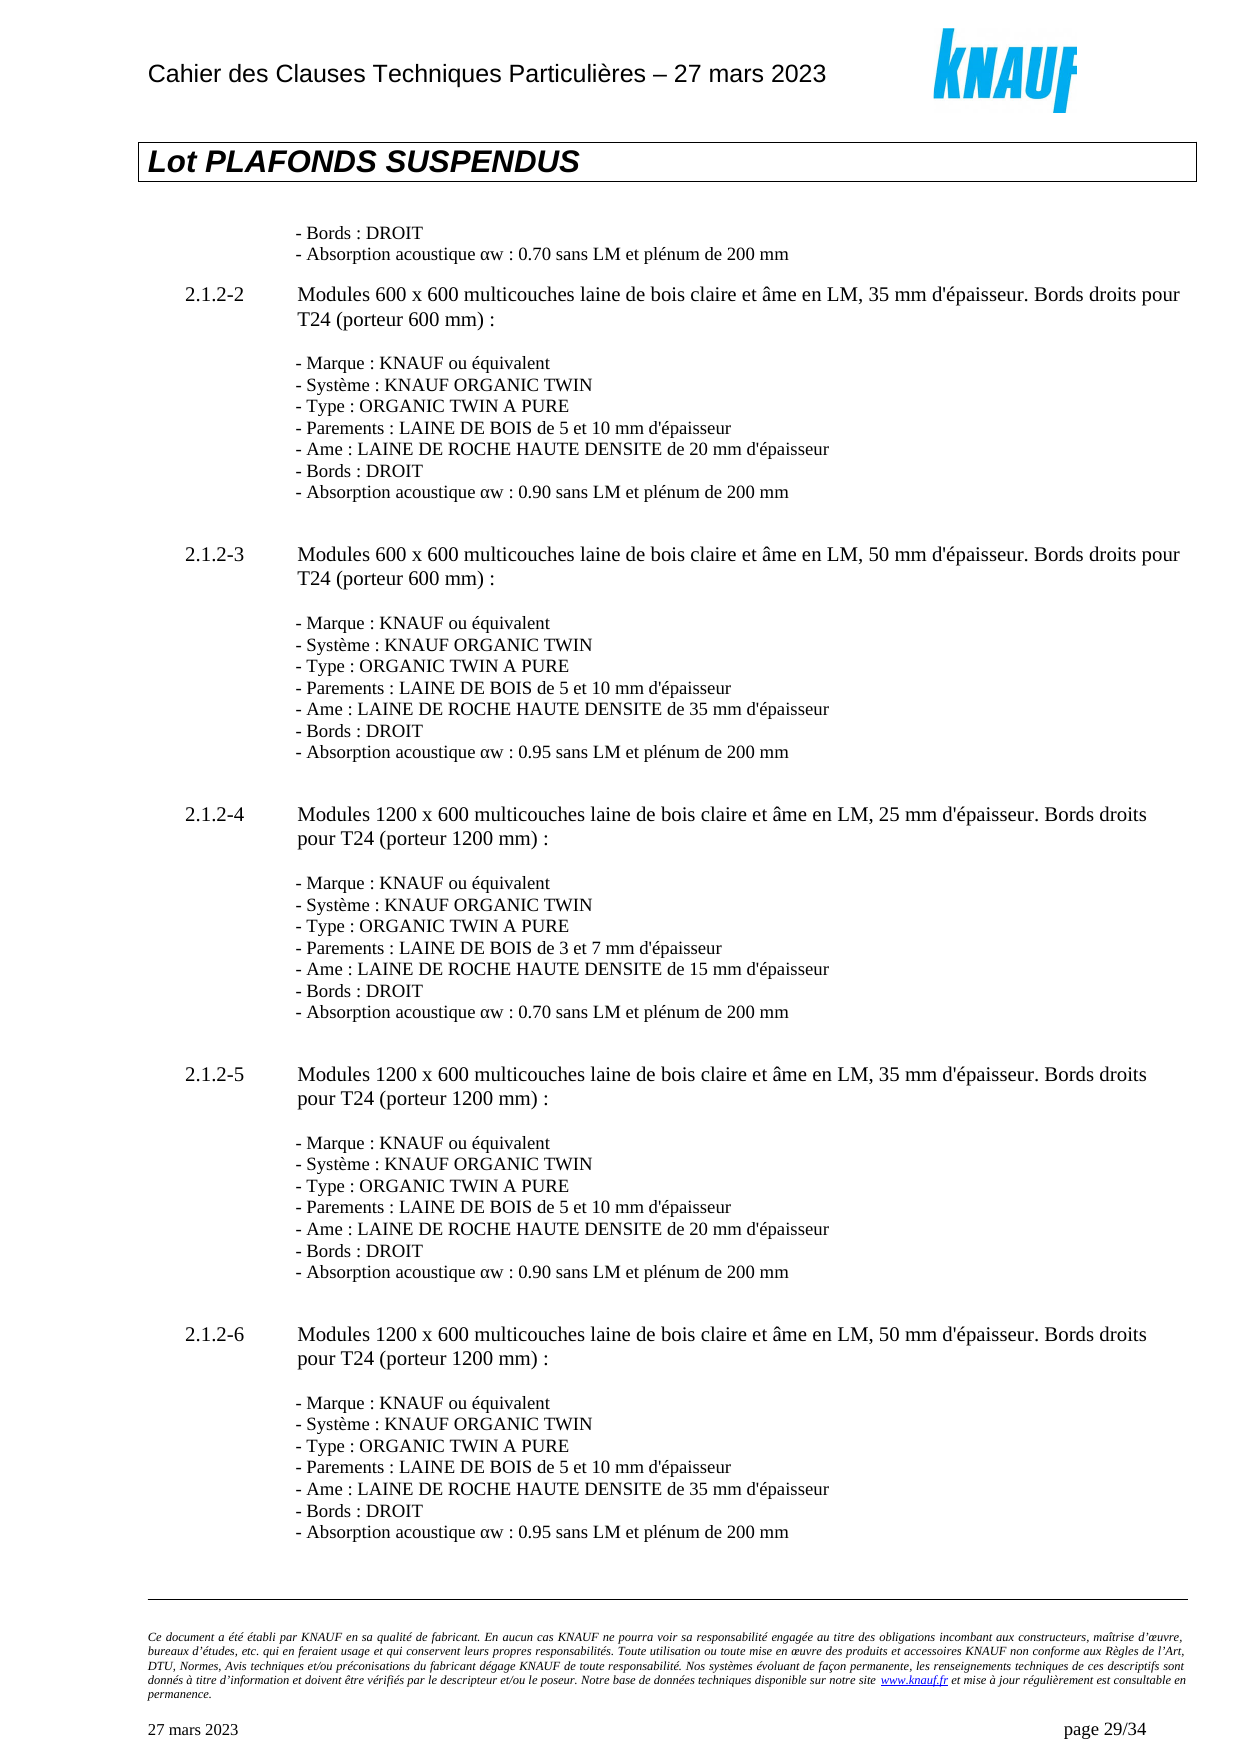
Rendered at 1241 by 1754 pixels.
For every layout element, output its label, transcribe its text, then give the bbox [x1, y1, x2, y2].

text - Parements : LAINE DE BOIS de 5 et 10 mm d'épaisseur [295, 1456, 1188, 1478]
text - Marque : KNAUF ou équivalent [295, 612, 1188, 633]
text - Absorption acoustique αw : 0.90 sans LM et plénum de 200 mm [295, 1261, 1188, 1283]
text - Système : KNAUF ORGANIC TWIN [295, 1153, 1188, 1175]
text - Type : ORGANIC TWIN A PURE [295, 1435, 1188, 1456]
text - Système : KNAUF ORGANIC TWIN [295, 374, 1188, 395]
text - Type : ORGANIC TWIN A PURE [295, 1175, 1188, 1196]
text - Marque : KNAUF ou équivalent [295, 1392, 1188, 1413]
text - Ame : LAINE DE ROCHE HAUTE DENSITE de 20 mm d'épaisseur [295, 1218, 1188, 1239]
text - Type : ORGANIC TWIN A PURE [295, 655, 1188, 677]
text - Système : KNAUF ORGANIC TWIN [295, 893, 1188, 915]
text - Bords : DROIT [295, 1239, 1188, 1261]
text - Marque : KNAUF ou équivalent [295, 872, 1188, 893]
text - Ame : LAINE DE ROCHE HAUTE DENSITE de 20 mm d'épaisseur [295, 438, 1188, 460]
text - Bords : DROIT [295, 980, 1188, 1001]
text 2.1.2-3 Modules 600 x 600 multicouches laine de bois claire et âme en LM, 50 mm d'épaisseur. Bords droits pour T24 (porteur 600 mm) : [185, 542, 1188, 590]
text - Système : KNAUF ORGANIC TWIN [295, 1413, 1188, 1435]
text 2.1.2-5 Modules 1200 x 600 multicouches laine de bois claire et âme en LM, 35 mm d'épaisseur. Bords droits pour T24 (porteur 1200 mm) : [185, 1062, 1188, 1110]
text - Absorption acoustique αw : 0.70 sans LM et plénum de 200 mm [295, 1001, 1188, 1023]
text - Absorption acoustique αw : 0.95 sans LM et plénum de 200 mm [295, 1521, 1188, 1543]
text - Bords : DROIT [295, 460, 1188, 481]
text - Absorption acoustique αw : 0.95 sans LM et plénum de 200 mm [295, 741, 1188, 763]
text - Bords : DROIT [295, 222, 1188, 243]
picture [1073, 55, 1077, 65]
text - Système : KNAUF ORGANIC TWIN [295, 633, 1188, 655]
text - Parements : LAINE DE BOIS de 5 et 10 mm d'épaisseur [295, 417, 1188, 438]
text - Absorption acoustique αw : 0.70 sans LM et plénum de 200 mm [295, 243, 1188, 265]
text - Type : ORGANIC TWIN A PURE [295, 915, 1188, 937]
text - Type : ORGANIC TWIN A PURE [295, 395, 1188, 417]
text - Ame : LAINE DE ROCHE HAUTE DENSITE de 35 mm d'épaisseur [295, 1478, 1188, 1499]
picture [932, 28, 1077, 113]
text - Bords : DROIT [295, 720, 1188, 741]
text - Parements : LAINE DE BOIS de 3 et 7 mm d'épaisseur [295, 937, 1188, 958]
text - Marque : KNAUF ou équivalent [295, 352, 1188, 374]
text - Ame : LAINE DE ROCHE HAUTE DENSITE de 35 mm d'épaisseur [295, 698, 1188, 720]
text - Absorption acoustique αw : 0.90 sans LM et plénum de 200 mm [295, 481, 1188, 503]
text - Bords : DROIT [295, 1499, 1188, 1521]
text - Parements : LAINE DE BOIS de 5 et 10 mm d'épaisseur [295, 1196, 1188, 1218]
text - Ame : LAINE DE ROCHE HAUTE DENSITE de 15 mm d'épaisseur [295, 958, 1188, 980]
picture [1066, 75, 1077, 113]
text 2.1.2-2 Modules 600 x 600 multicouches laine de bois claire et âme en LM, 35 mm d'épaisseur. Bords droits pour T24 (porteur 600 mm) : [185, 282, 1188, 331]
text - Parements : LAINE DE BOIS de 5 et 10 mm d'épaisseur [295, 677, 1188, 698]
text 2.1.2-4 Modules 1200 x 600 multicouches laine de bois claire et âme en LM, 25 mm d'épaisseur. Bords droits pour T24 (porteur 1200 mm) : [185, 802, 1188, 850]
text 2.1.2-6 Modules 1200 x 600 multicouches laine de bois claire et âme en LM, 50 mm d'épaisseur. Bords droits pour T24 (porteur 1200 mm) : [185, 1322, 1188, 1370]
text - Marque : KNAUF ou équivalent [295, 1132, 1188, 1153]
